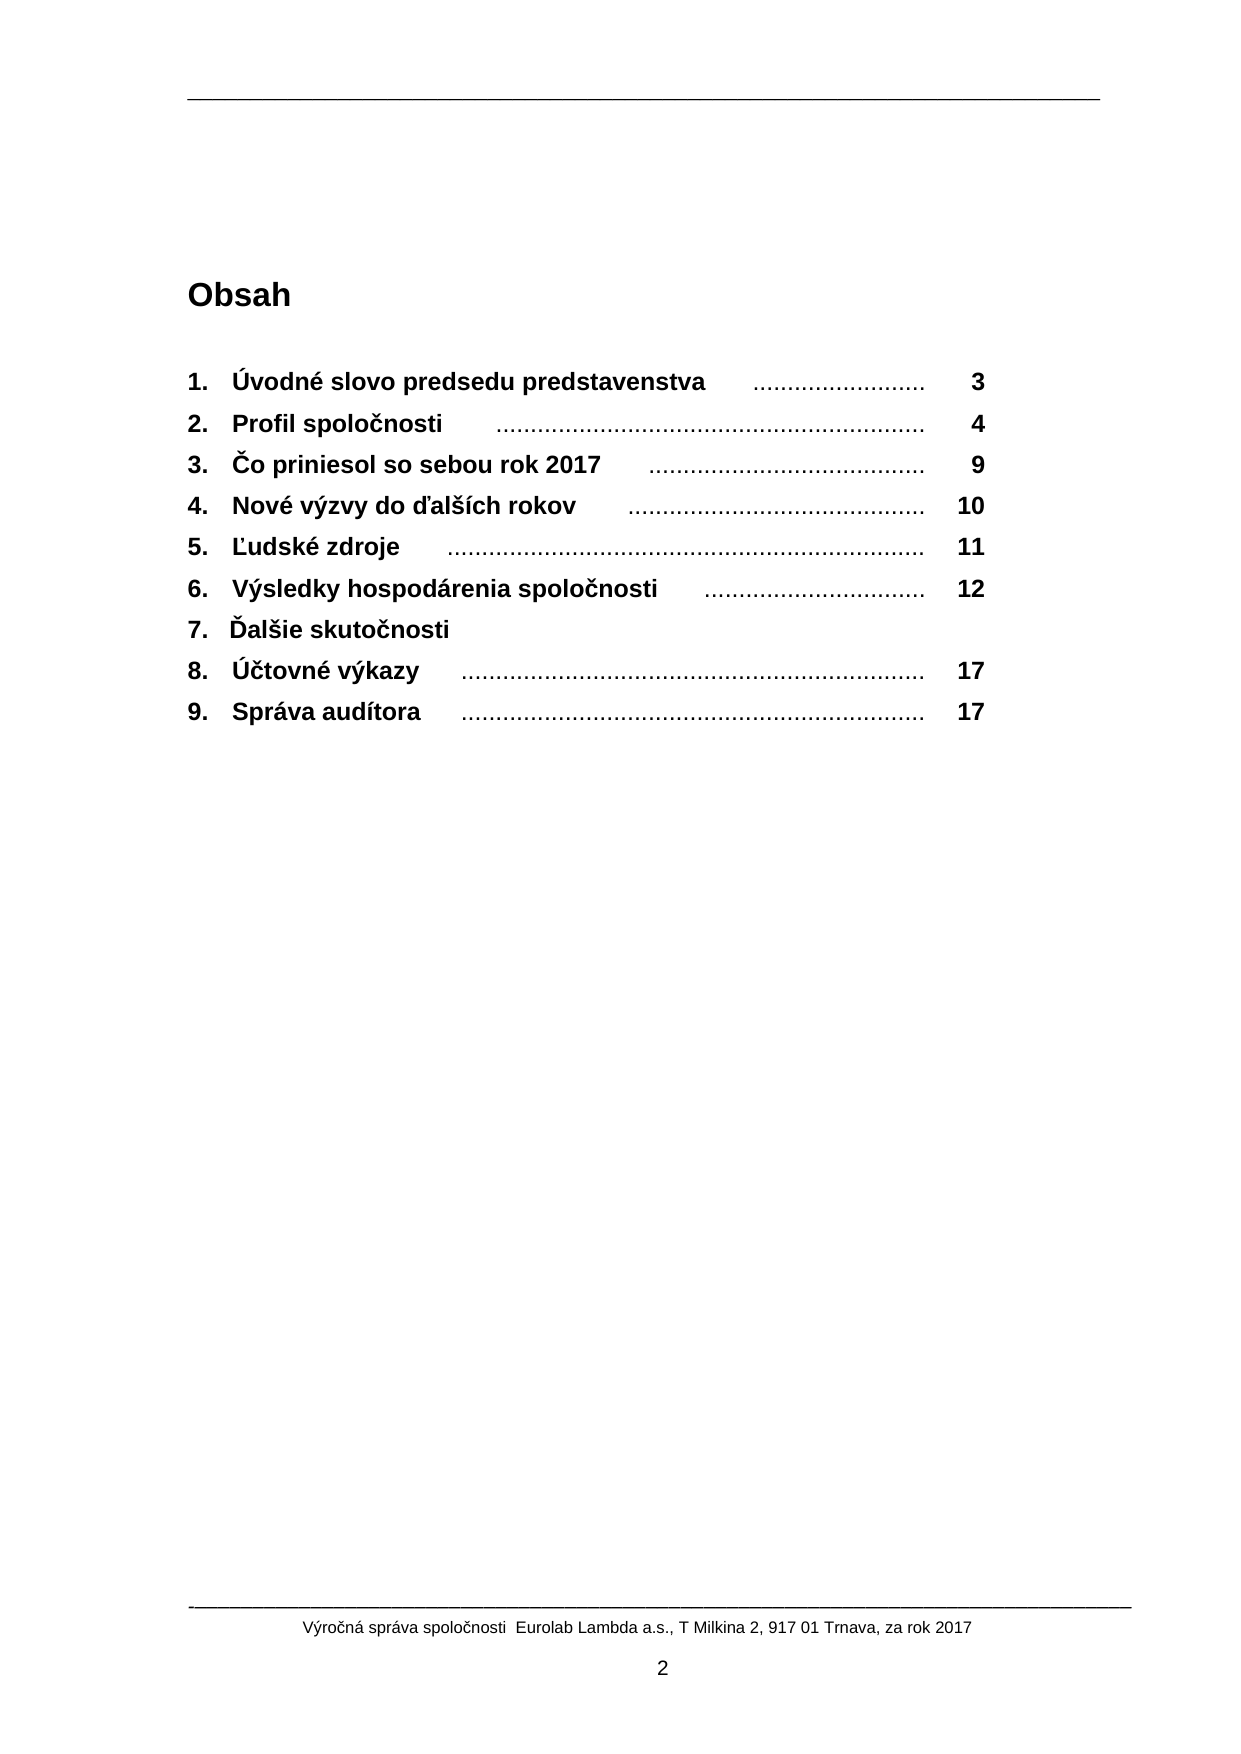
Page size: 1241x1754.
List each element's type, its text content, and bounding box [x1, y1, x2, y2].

text 8. Účtovné výkazy ................................................................... 17 [187, 656, 1125, 685]
text 2. Profil spoločnosti .............................................................. 4 [187, 408, 1125, 437]
text 9. Správa audítora ................................................................... 17 [187, 697, 1125, 726]
text 4. Nové výzvy do ďalších rokov ........................................... 10 [187, 491, 1125, 520]
text Obsah [187, 275, 1125, 313]
text 5. Ľudské zdroje ..................................................................... 11 [187, 532, 1125, 561]
text 6. Výsledky hospodárenia spoločnosti ................................ 12 [187, 573, 1125, 602]
text 1. Úvodné slovo predsedu predstavenstva ......................... 3 [187, 367, 1125, 396]
text 3. Čo priniesol so sebou rok 2017 ........................................ 9 [187, 450, 1125, 478]
text 7. Ďalšie skutočnosti [187, 615, 1125, 643]
